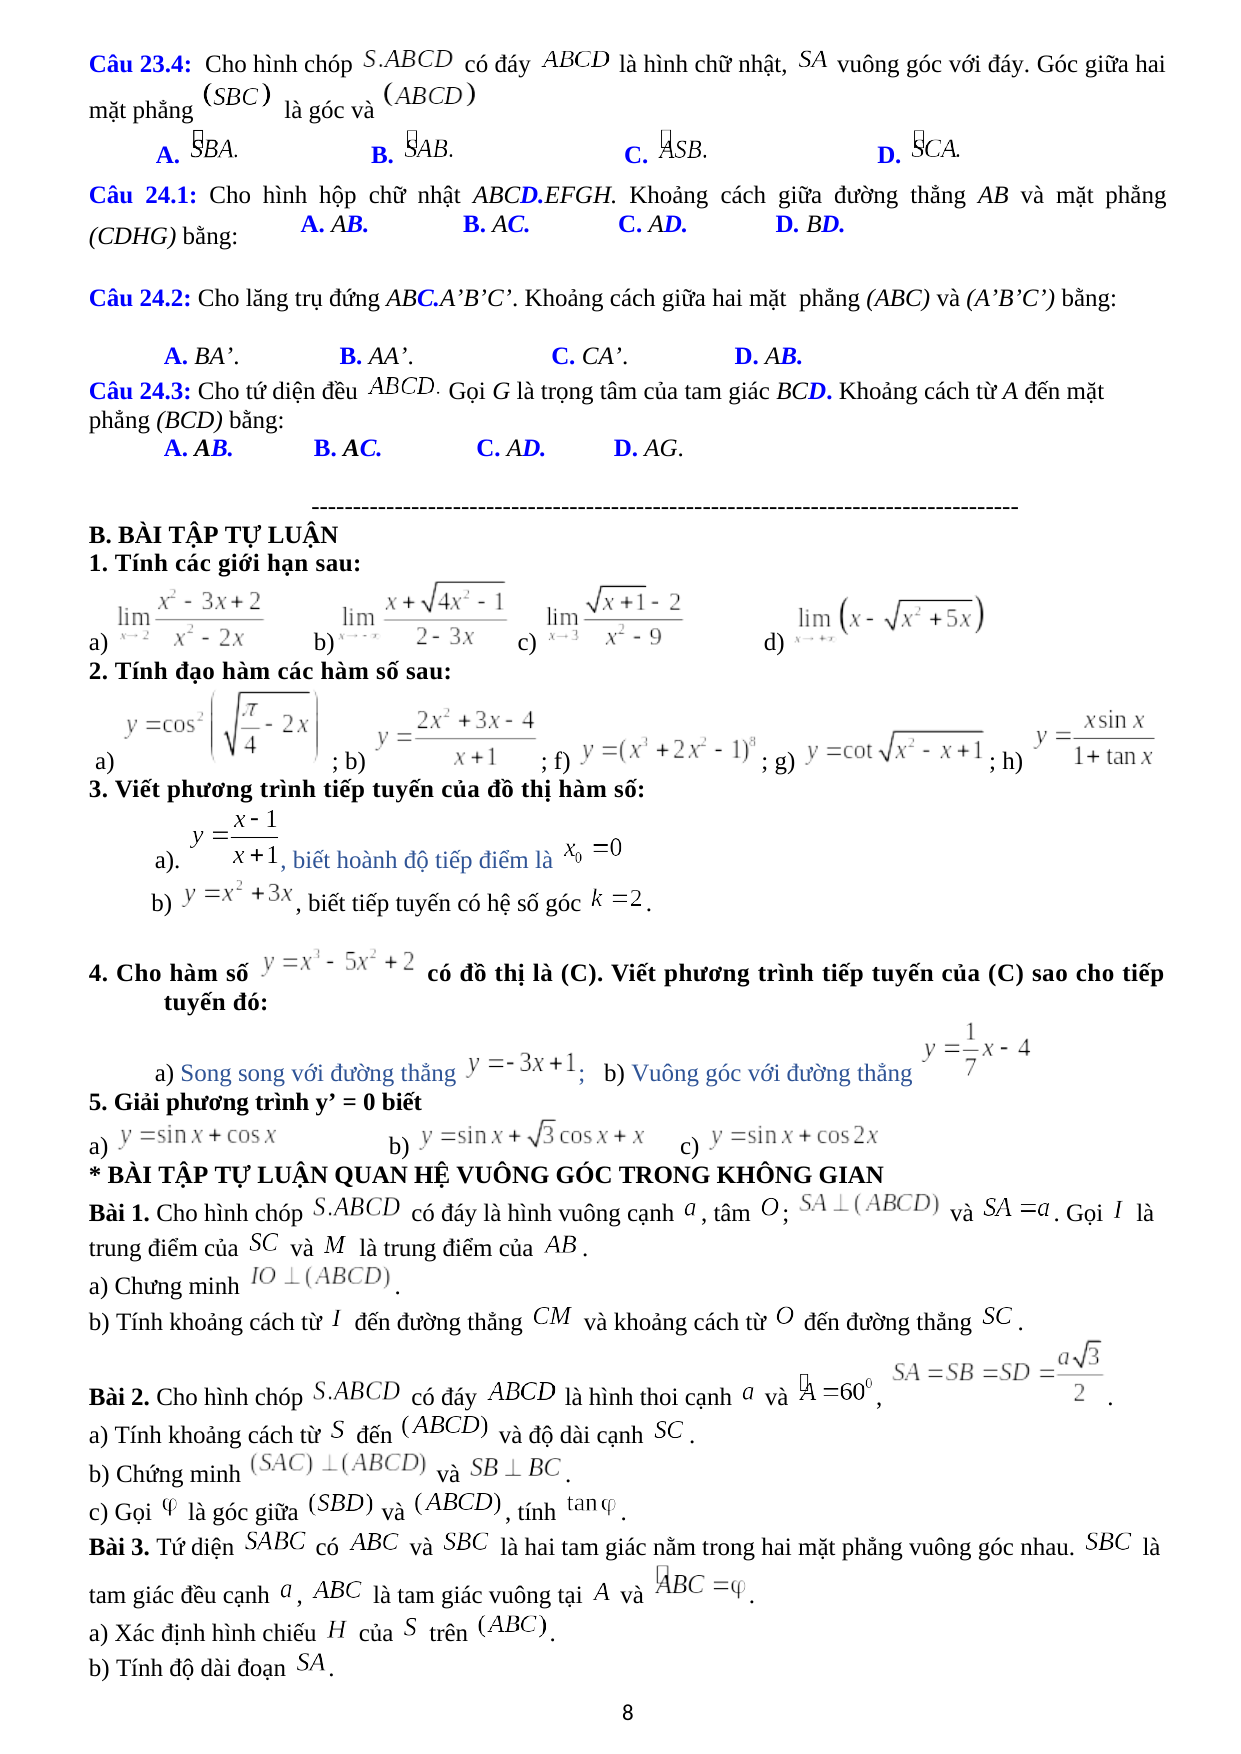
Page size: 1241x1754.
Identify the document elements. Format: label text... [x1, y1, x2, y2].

text A. BA’. B. AA’. C. CA’. D. AB. [89, 312, 1167, 369]
text a) ; b) ; f) ; g) ; h) [89, 685, 1167, 774]
text * BÀI TẬP TỰ LUẬN QUAN HỆ VUÔNG GÓC TRONG KHÔNG GIAN [89, 1160, 1167, 1189]
text a) Chưng minh . [89, 1262, 1167, 1300]
text Bài 3. Tứ diện có và là hai tam giác nằm trong hai mặt phẳng vuông góc nhau. là tam giác đều cạnh , là tam giác vuông tại và . [89, 1526, 1167, 1608]
text b) Chứng minh và . [89, 1449, 1167, 1487]
title 3. Viết phương trình tiếp tuyến của đồ thị hàm số: [89, 774, 1167, 803]
text b) Tính khoảng cách từ đến đường thẳng và khoảng cách từ đến đường thẳng . [89, 1300, 1167, 1335]
text B. BÀI TẬP TỰ LUẬN [89, 520, 1167, 548]
title 4. Cho hàm số có đồ thị là (C). Viết phương trình tiếp tuyến của (C) sao cho tiếp tuyến đó: [89, 942, 1167, 1016]
text Câu 24.1: Cho hình hộp chữ nhật ABCD.EFGH. Khoảng cách giữa đường thẳng AB và mặt phẳng (CDHG) bằng: A. AB. B. AC. C. AD. D. BD. [89, 168, 1167, 254]
text a) b) c) [89, 1115, 1167, 1160]
text a) Xác định hình chiếu của trên . [89, 1608, 1167, 1647]
text b) Tính độ dài đoạn . [89, 1647, 1167, 1682]
title 1. Tính các giới hạn sau: [89, 548, 1167, 577]
text A. AB. B. AC. C. AD. D. AG. [89, 433, 1167, 462]
text Câu 23.4: Cho hình chóp có đáy là hình chữ nhật, vuông góc với đáy. Góc giữa hai mặt phẳng là góc và [89, 44, 1167, 124]
text b) , biết tiếp tuyến có hệ số góc . [89, 874, 1167, 917]
text c) Gọi là góc giữa và , tính . [89, 1487, 1167, 1526]
text Bài 1. Cho hình chóp có đáy là hình vuông cạnh , tâm ; và . Gọi là trung điểm của và là trung điểm của . [89, 1189, 1167, 1262]
text ------------------------------------------------------------------------------------- [89, 462, 1167, 520]
text Câu 24.2: Cho lăng trụ đứng ABC.A’B’C’. Khoảng cách giữa hai mặt phẳng (ABC) và (A’B’C’) bằng: [89, 254, 1167, 312]
subtitle a) Song song với đường thẳng ; b) Vuông góc với đường thẳng [154, 1016, 1167, 1087]
text A. B. C. D. [89, 124, 1167, 168]
text 5. Giải phương trình y’ = 0 biết [89, 1087, 1167, 1115]
text Bài 2. Cho hình chóp có đáy là hình thoi cạnh và , . [89, 1335, 1167, 1411]
text Câu 24.3: Cho tứ diện đều Gọi G là trọng tâm của tam giác BCD. Khoảng cách từ A đến mặt phẳng (BCD) bằng: [89, 369, 1167, 433]
title 2. Tính đạo hàm các hàm số sau: [89, 656, 1167, 685]
subtitle a). , biết hoành độ tiếp điểm là [154, 803, 1167, 874]
text a) Tính khoảng cách từ đến và độ dài cạnh . [89, 1411, 1167, 1449]
text a) b) c) d) [89, 577, 1167, 656]
